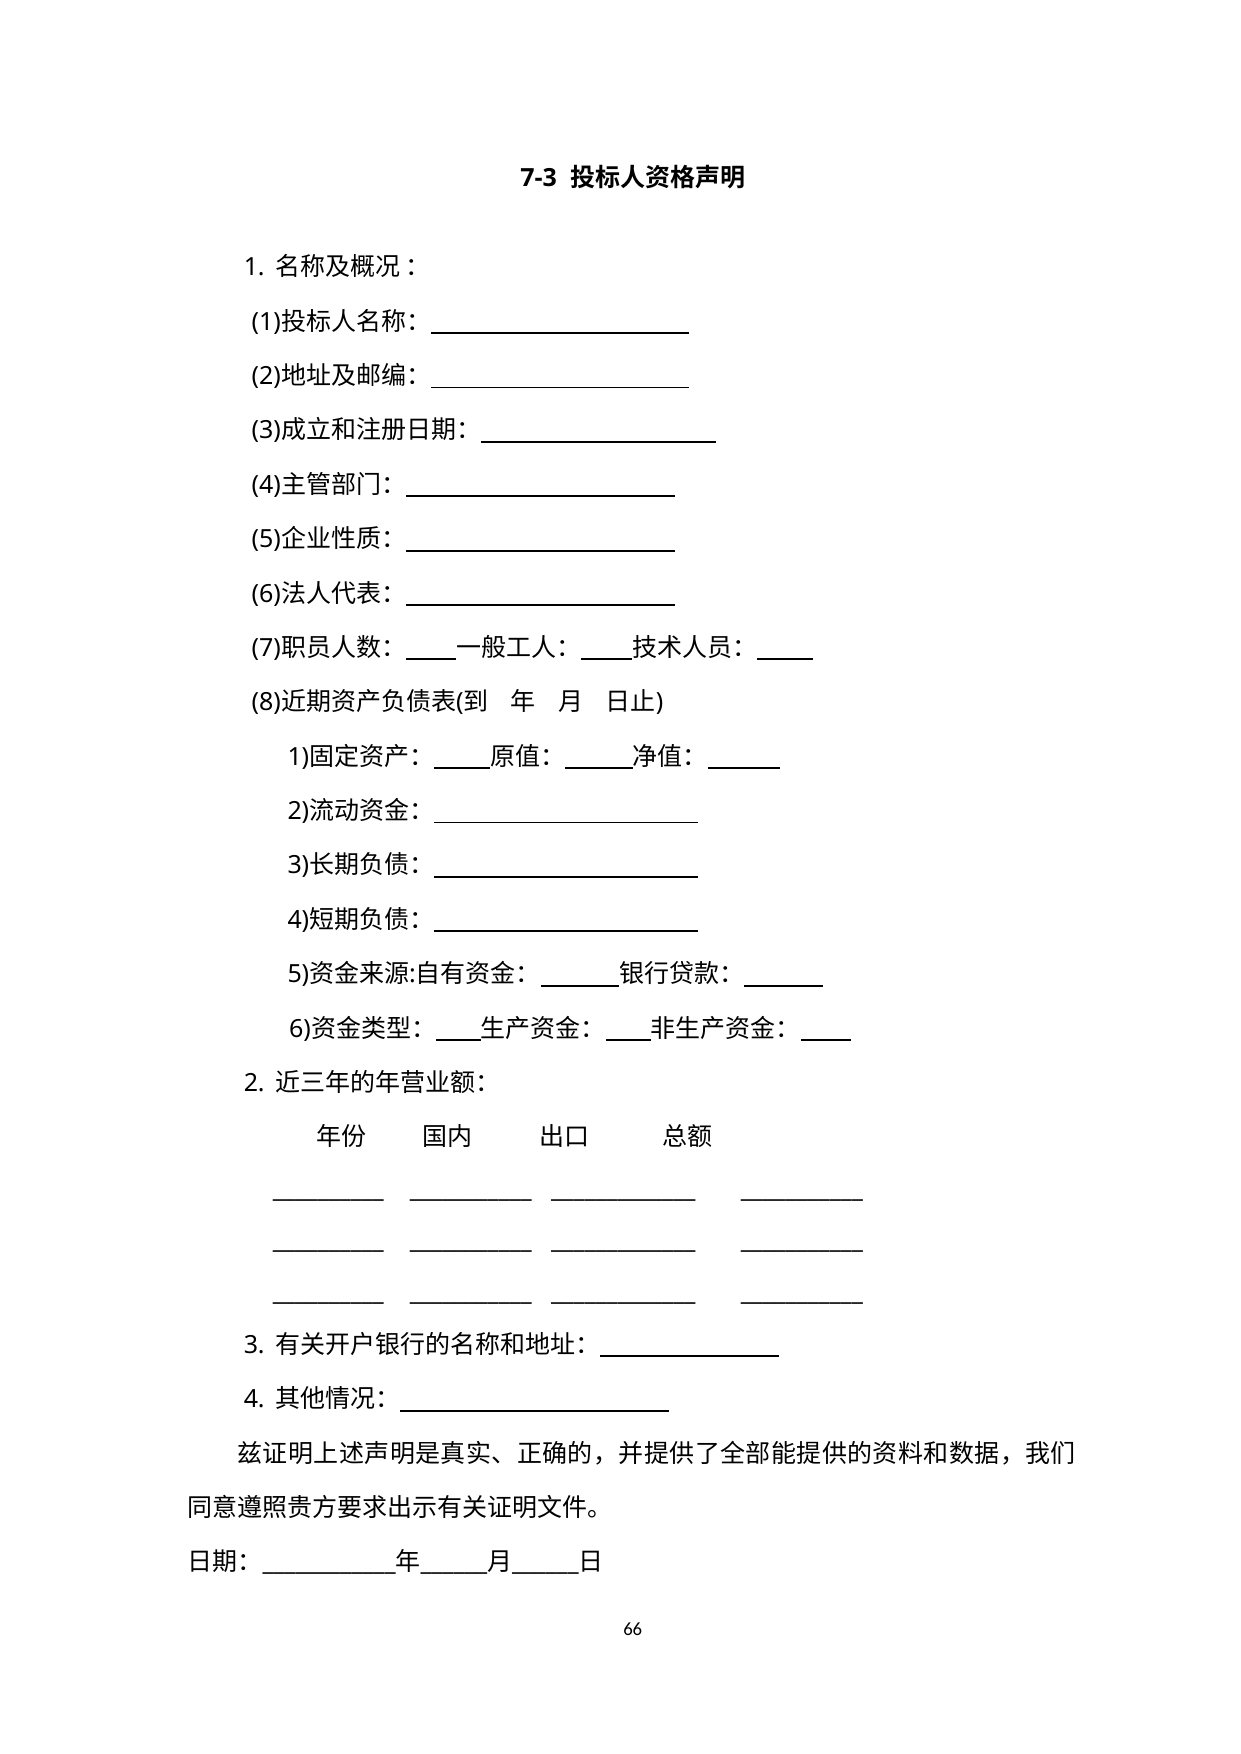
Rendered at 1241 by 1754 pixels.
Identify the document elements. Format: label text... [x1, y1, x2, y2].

list 近三年的年营业额： [187, 1062, 1078, 1099]
list 其他情况： [187, 1379, 1078, 1415]
text (7)职员人数： 一般工人： 技术人员： [251, 627, 1078, 664]
text 兹证明上述声明是真实、正确的，并提供了全部能提供的资料和数据，我们同意遵照贵方要求出示有关证明文件。 [187, 1433, 1078, 1524]
text (1)投标人名称： [251, 301, 1078, 337]
subtitle 7-3 投标人资格声明 [187, 157, 1078, 193]
text 5)资金来源:自有资金： 银行贷款： [187, 954, 1078, 990]
text 2)流动资金： [187, 791, 1078, 827]
text (6)法人代表： [251, 573, 1078, 609]
list 有关开户银行的名称和地址： [187, 1324, 1078, 1361]
text 3)长期负债： [187, 845, 1078, 881]
text __________ ___________ _____________ ___________ [187, 1222, 1078, 1256]
text (4)主管部门： [251, 464, 1078, 501]
text 1)固定资产： 原值： 净值： [187, 736, 1078, 772]
text 年份 国内 出口 总额 [187, 1117, 1078, 1153]
text (2)地址及邮编： [251, 356, 1078, 392]
text 6)资金类型： 生产资金： 非生产资金： [187, 1008, 1078, 1044]
text __________ ___________ _____________ ___________ [187, 1171, 1078, 1205]
list 名称及概况 ： [187, 247, 1078, 283]
text 4)短期负债： [187, 899, 1078, 936]
text __________ ___________ _____________ ___________ [187, 1273, 1078, 1307]
text (3)成立和注册日期： [251, 410, 1078, 446]
text (8)近期资产负债表(到 年 月 日止) [251, 682, 1078, 718]
text 日期：____________年______月______日 [187, 1542, 1078, 1578]
text (5)企业性质： [251, 519, 1078, 555]
